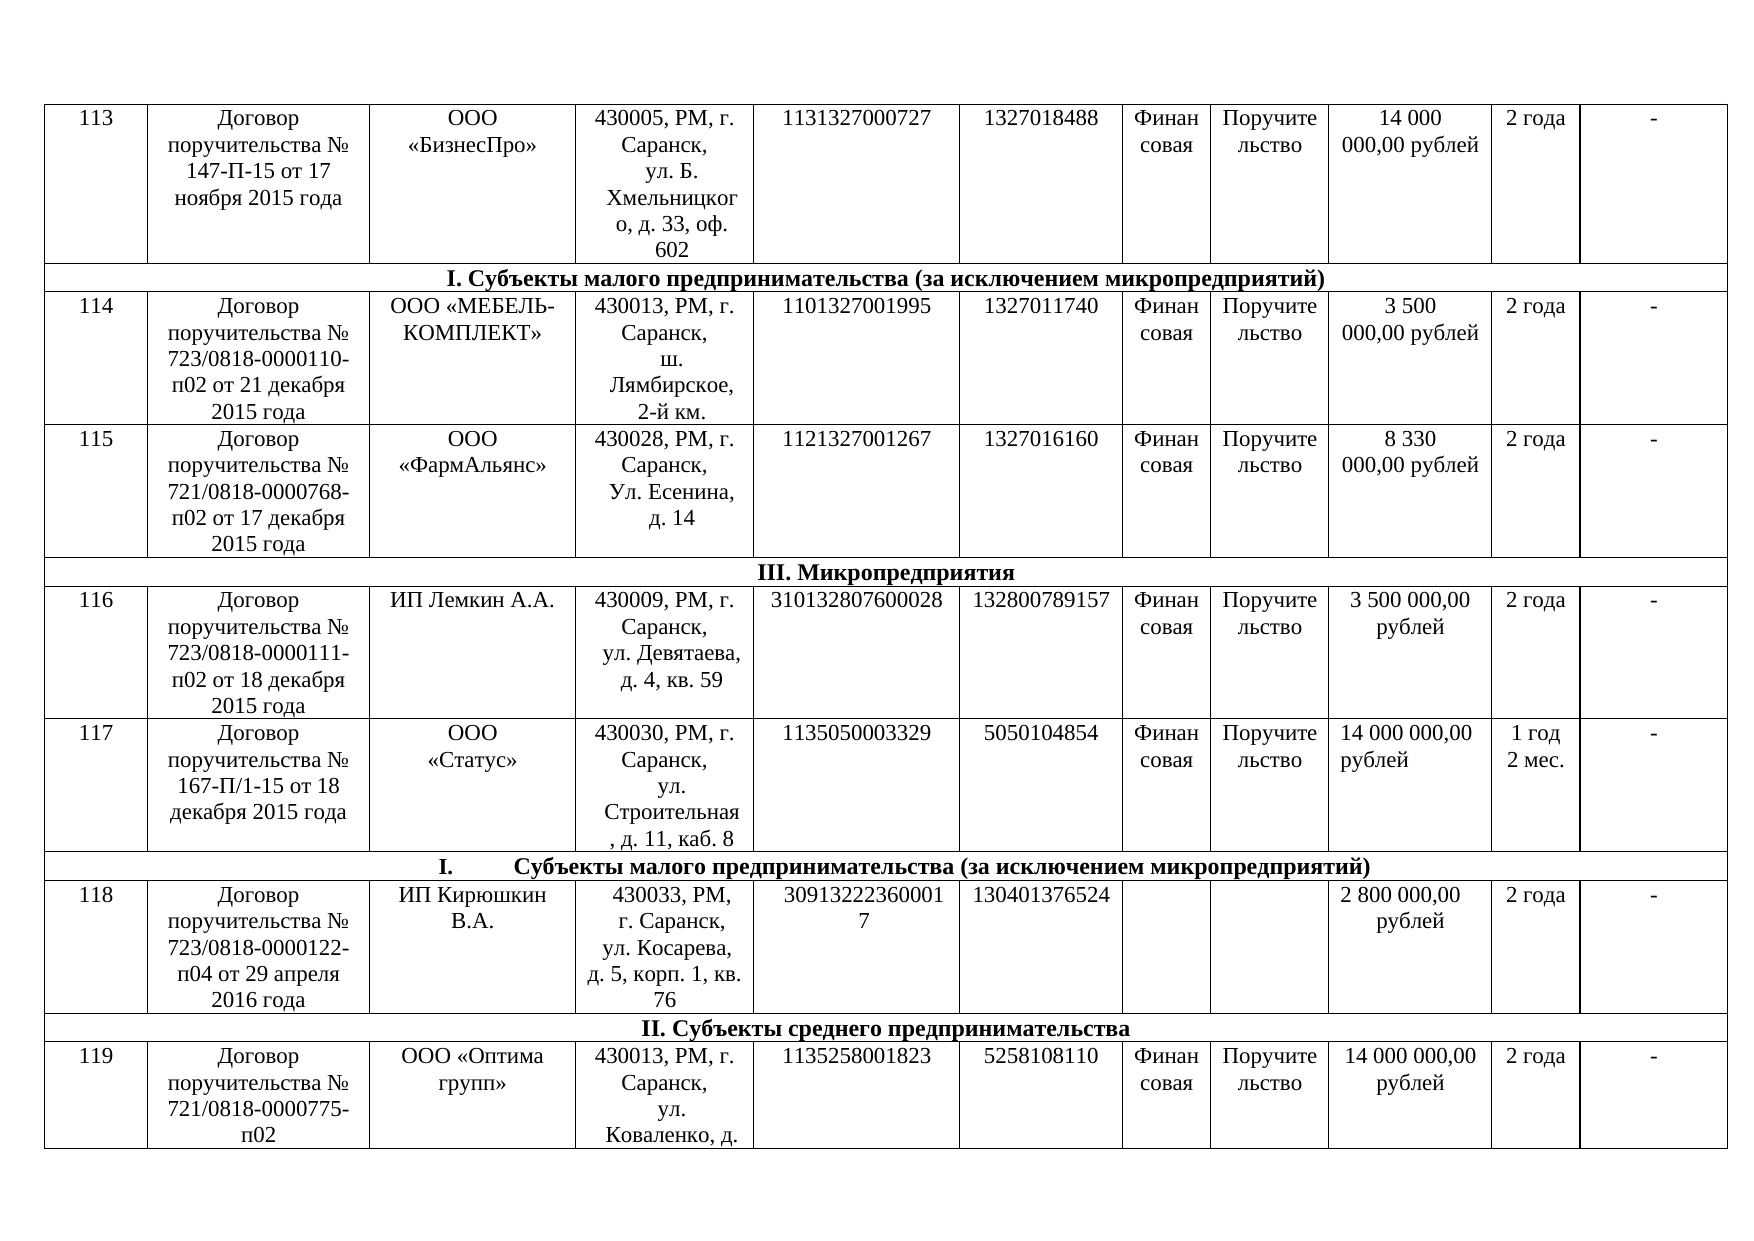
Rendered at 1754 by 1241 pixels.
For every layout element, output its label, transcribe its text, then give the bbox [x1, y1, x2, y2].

table_cell 430028, РМ, г. Саранск, Ул. Есенина, д. 14 [576, 425, 753, 557]
table_cell 130401376524 [960, 881, 1122, 1013]
table_cell 2 года [1492, 105, 1579, 263]
table_cell Поручительство [1211, 425, 1328, 557]
table_cell - [1581, 881, 1727, 1013]
table_cell 115 [45, 425, 147, 557]
table_cell 430005, РМ, г. Саранск, ул. Б. Хмельницкого, д. 33, оф. 602 [576, 105, 753, 263]
table_cell ИП Лемкин А.А. [370, 587, 575, 718]
table_cell 113 [45, 105, 147, 263]
table_cell 2 года [1492, 1042, 1579, 1148]
table_cell 430030, РМ, г. Саранск, ул. Строительная, д. 11, каб. 8 [576, 719, 753, 851]
table_cell Поручительство [1211, 292, 1328, 424]
table_cell Финансовая [1123, 1042, 1210, 1148]
table_cell 14 000 000,00 рублей [1329, 719, 1491, 851]
table_cell 1121327001267 [754, 425, 959, 557]
table_cell 117 [45, 719, 147, 851]
table_cell Финансовая [1123, 425, 1210, 557]
table_cell II. Субъекты среднего предпринимательства [45, 1014, 1727, 1041]
table_cell 114 [45, 292, 147, 424]
table_cell - [1581, 719, 1727, 851]
table_cell 116 [45, 587, 147, 718]
table_cell 3 500 000,00 рублей [1329, 587, 1491, 718]
table_cell 1131327000727 [754, 105, 959, 263]
table_cell 3 500 000,00 рублей [1329, 292, 1491, 424]
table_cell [148, 1042, 369, 1148]
table_cell ООО «МЕБЕЛЬ-КОМПЛЕКТ» [370, 292, 575, 424]
table_cell ООО «ФармАльянс» [370, 425, 575, 557]
table_cell ООО «БизнесПро» [370, 105, 575, 263]
table_cell Поручительство [1211, 587, 1328, 718]
table_cell 14 000 000,00 рублей [1329, 105, 1491, 263]
table_cell - [1581, 587, 1727, 718]
table_cell 430033, РМ, г. Саранск, ул. Косарева, д. 5, корп. 1, кв. 76 [576, 881, 753, 1013]
table_cell Договор поручительства № 167-П/1-15 от 18 декабря 2015 года [148, 719, 369, 851]
table_cell 2 года [1492, 425, 1579, 557]
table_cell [1329, 1042, 1491, 1148]
table_cell Финансовая [1123, 292, 1210, 424]
table_cell Поручительство [1211, 105, 1328, 263]
table_cell 5050104854 [960, 719, 1122, 851]
table_cell 5258108110 [960, 1042, 1122, 1148]
table_cell 2 года [1492, 587, 1579, 718]
table_cell 1327016160 [960, 425, 1122, 557]
table_cell 430009, РМ, г. Саранск, ул. Девятаева, д. 4, кв. 59 [576, 587, 753, 718]
table_cell Договор поручительства № 721/0818-0000768-п02 от 17 декабря 2015 года [148, 425, 369, 557]
table_cell 119 [45, 1042, 147, 1148]
table_cell - [1581, 292, 1727, 424]
table_cell 310132807600028 [754, 587, 959, 718]
table_cell 132800789157 [960, 587, 1122, 718]
table_cell III. Микропредприятия [45, 558, 1727, 586]
table_cell Договор поручительства № 147-П-15 от 17 ноября 2015 года [148, 105, 369, 263]
table_cell Финансовая [1123, 719, 1210, 851]
table_cell [1211, 881, 1328, 1013]
table_cell 2 года [1492, 292, 1579, 424]
table_cell 1327011740 [960, 292, 1122, 424]
table_cell Финансовая [1123, 105, 1210, 263]
table_cell 309132223600017 [754, 881, 959, 1013]
table_cell ООО «Оптима групп» [370, 1042, 575, 1148]
table_cell - [1581, 425, 1727, 557]
table_cell ООО «Статус» [370, 719, 575, 851]
table_cell Договор поручительства № 723/0818-0000122-п04 от 29 апреля 2016 года [148, 881, 369, 1013]
table_cell Финансовая [1123, 587, 1210, 718]
table_cell 2 года [1492, 881, 1579, 1013]
table_cell 430013, РМ, г. Саранск, ш. Лямбирское, 2-й км. [576, 292, 753, 424]
table_cell Договор поручительства № 723/0818-0000111-п02 от 18 декабря 2015 года [148, 587, 369, 718]
table_cell Договор поручительства № 723/0818-0000110-п02 от 21 декабря 2015 года [148, 292, 369, 424]
table_cell 1135050003329 [754, 719, 959, 851]
table_cell - [1581, 1042, 1727, 1148]
table_cell I. Субъекты малого предпринимательства (за исключением микропредприятий) [45, 264, 1727, 291]
table_cell 1135258001823 [754, 1042, 959, 1148]
table_cell Поручительство [1211, 719, 1328, 851]
table_cell 8 330 000,00 рублей [1329, 425, 1491, 557]
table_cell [576, 1042, 753, 1148]
table_cell 2 800 000,00 рублей [1329, 881, 1491, 1013]
table_cell 1 год 2 мес. [1492, 719, 1579, 851]
table_cell 118 [45, 881, 147, 1013]
table_cell - [1581, 105, 1727, 263]
table_cell Субъекты малого предпринимательства (за исключением микропредприятий) [45, 852, 1727, 880]
table_cell Поручительство [1211, 1042, 1328, 1148]
table_cell [1123, 881, 1210, 1013]
table_cell 1101327001995 [754, 292, 959, 424]
table_cell 1327018488 [960, 105, 1122, 263]
table_cell ИП Кирюшкин В.А. [370, 881, 575, 1013]
